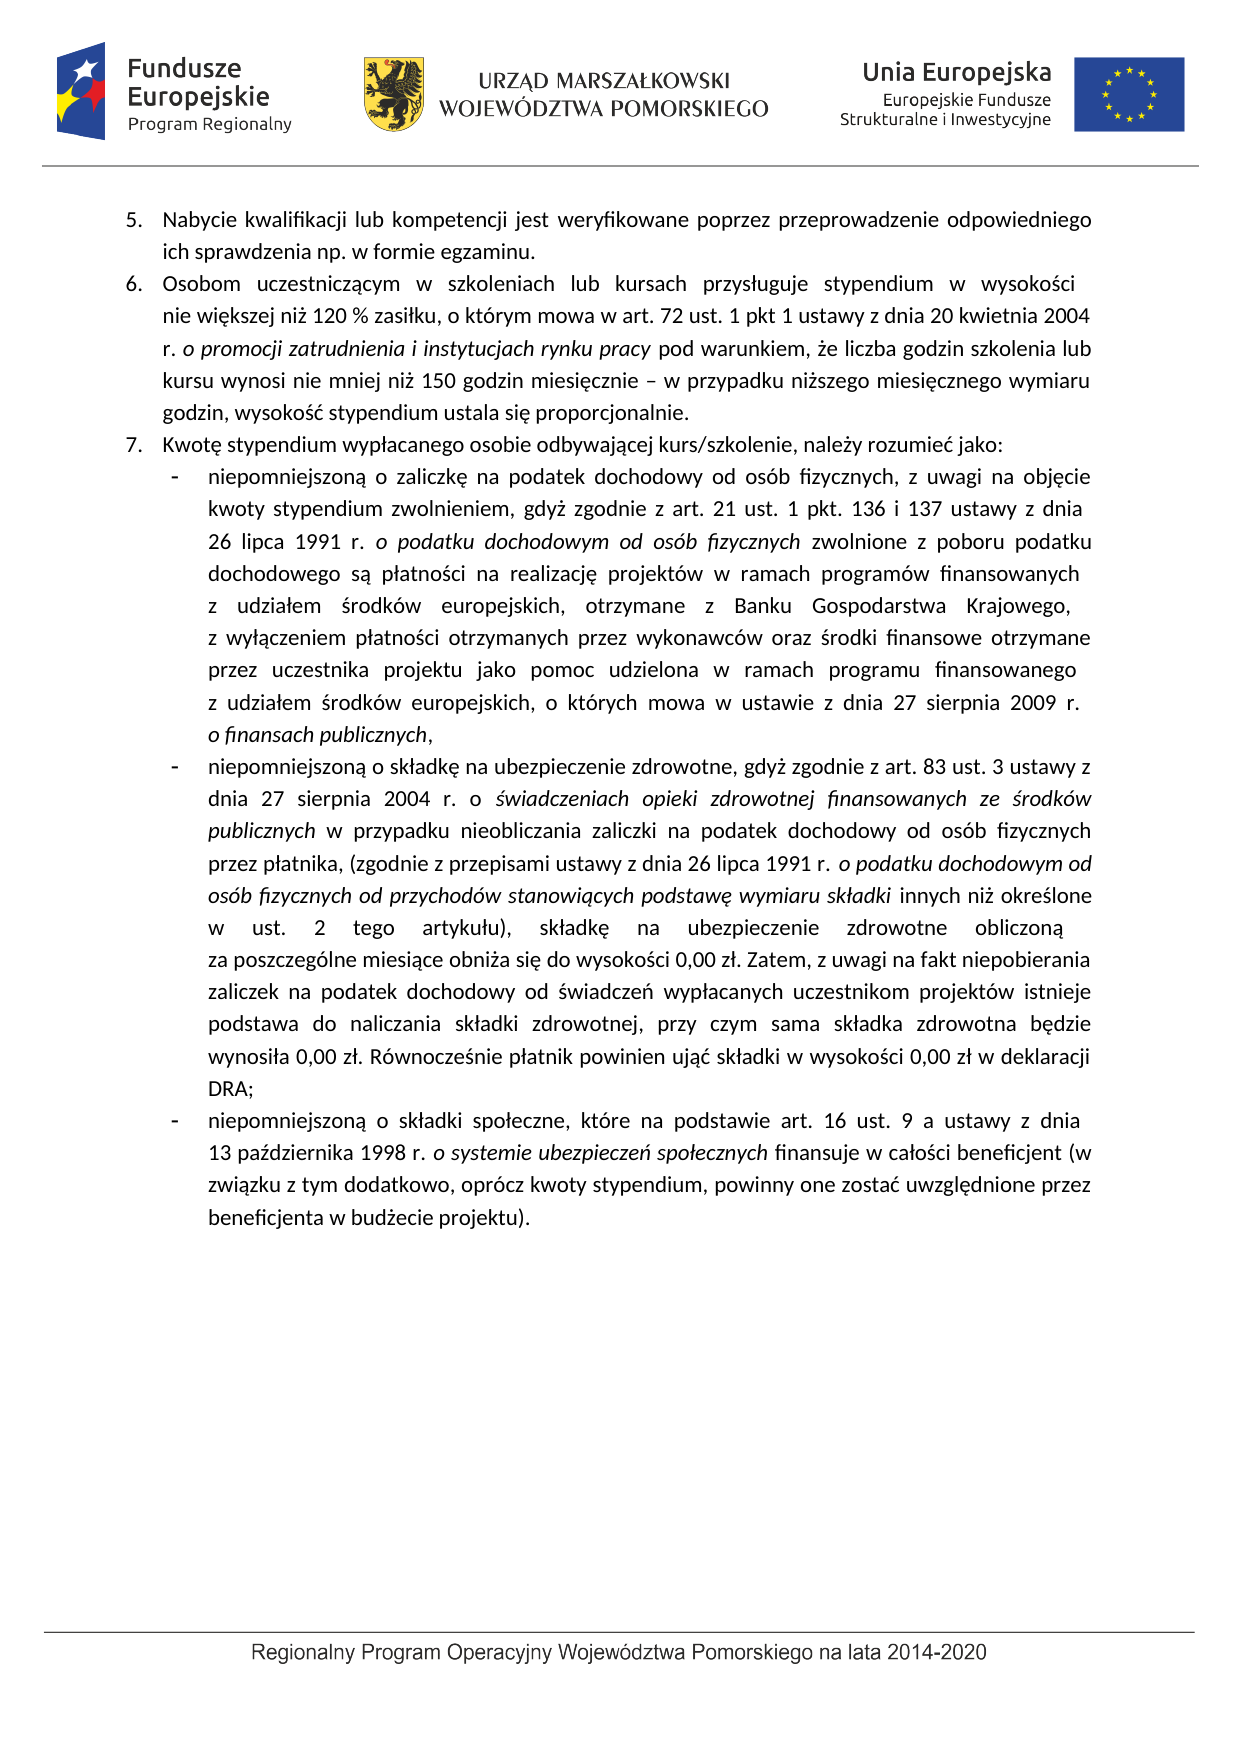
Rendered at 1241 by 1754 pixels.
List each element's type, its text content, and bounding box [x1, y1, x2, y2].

list niepomniejszoną o zaliczkę na podatek dochodowy od osób fizycznych, z uwagi na objęcie kwoty stypendium zwolnieniem, gdyż zgodnie z art. 21 ust. 1 pkt. 136 i 137 ustawy z dnia 26 lipca 1991 r. o podatku dochodowym od osób fizycznych zwolnione z poboru podatku dochodowego są płatności na realizację projektów w ramach programów finansowanych z udziałem środków europejskich, otrzymane z Banku Gospodarstwa Krajowego, z wyłączeniem płatności otrzymanych przez wykonawców oraz środki finansowe otrzymane przez uczestnika projektu jako pomoc udzielona w ramach programu finansowanego z udziałem środków europejskich, o których mowa w ustawie z dnia 27 sierpnia 2009 r. o finansach publicznych, [171, 462, 1093, 748]
list niepomniejszoną o składkę na ubezpieczenie zdrowotne, gdyż zgodnie z art. 83 ust. 3 ustawy z dnia 27 sierpnia 2004 r. o świadczeniach opieki zdrowotnej finansowanych ze środków publicznych w przypadku nieobliczania zaliczki na podatek dochodowy od osób fizycznych przez płatnika, (zgodnie z przepisami ustawy z dnia 26 lipca 1991 r. o podatku dochodowym od osób fizycznych od przychodów stanowiących podstawę wymiaru składki innych niż określone w ust. 2 tego artykułu), składkę na ubezpieczenie zdrowotne obliczoną za poszczególne miesiące obniża się do wysokości 0,00 zł. Zatem, z uwagi na fakt niepobierania zaliczek na podatek dochodowy od świadczeń wypłacanych uczestnikom projektów istnieje podstawa do naliczania składki zdrowotnej, przy czym sama składka zdrowotna będzie wynosiła 0,00 zł. Równocześnie płatnik powinien ująć składki w wysokości 0,00 zł w deklaracji DRA; [171, 752, 1093, 1102]
picture [43, 1631, 1195, 1664]
list Nabycie kwalifikacji lub kompetencji jest weryfikowane poprzez przeprowadzenie odpowiedniego ich sprawdzenia np. w formie egzaminu. [125, 205, 1093, 265]
list Osobom uczestniczącym w szkoleniach lub kursach przysługuje stypendium w wysokości nie większej niż 120 % zasiłku, o którym mowa w art. 72 ust. 1 pkt 1 ustawy z dnia 20 kwietnia 2004 r. o promocji zatrudnienia i instytucjach rynku pracy pod warunkiem, że liczba godzin szkolenia lub kursu wynosi nie mniej niż 150 godzin miesięcznie – w przypadku niższego miesięcznego wymiaru godzin, wysokość stypendium ustala się proporcjonalnie. [125, 269, 1093, 426]
picture [41, 42, 1199, 167]
list Kwotę stypendium wypłacanego osobie odbywającej kurs/szkolenie, należy rozumieć jako: [125, 430, 1093, 458]
list niepomniejszoną o składki społeczne, które na podstawie art. 16 ust. 9 a ustawy z dnia 13 października 1998 r. o systemie ubezpieczeń społecznych finansuje w całości beneficjent (w związku z tym dodatkowo, oprócz kwoty stypendium, powinny one zostać uwzględnione przez beneficjenta w budżecie projektu). [171, 1106, 1093, 1231]
